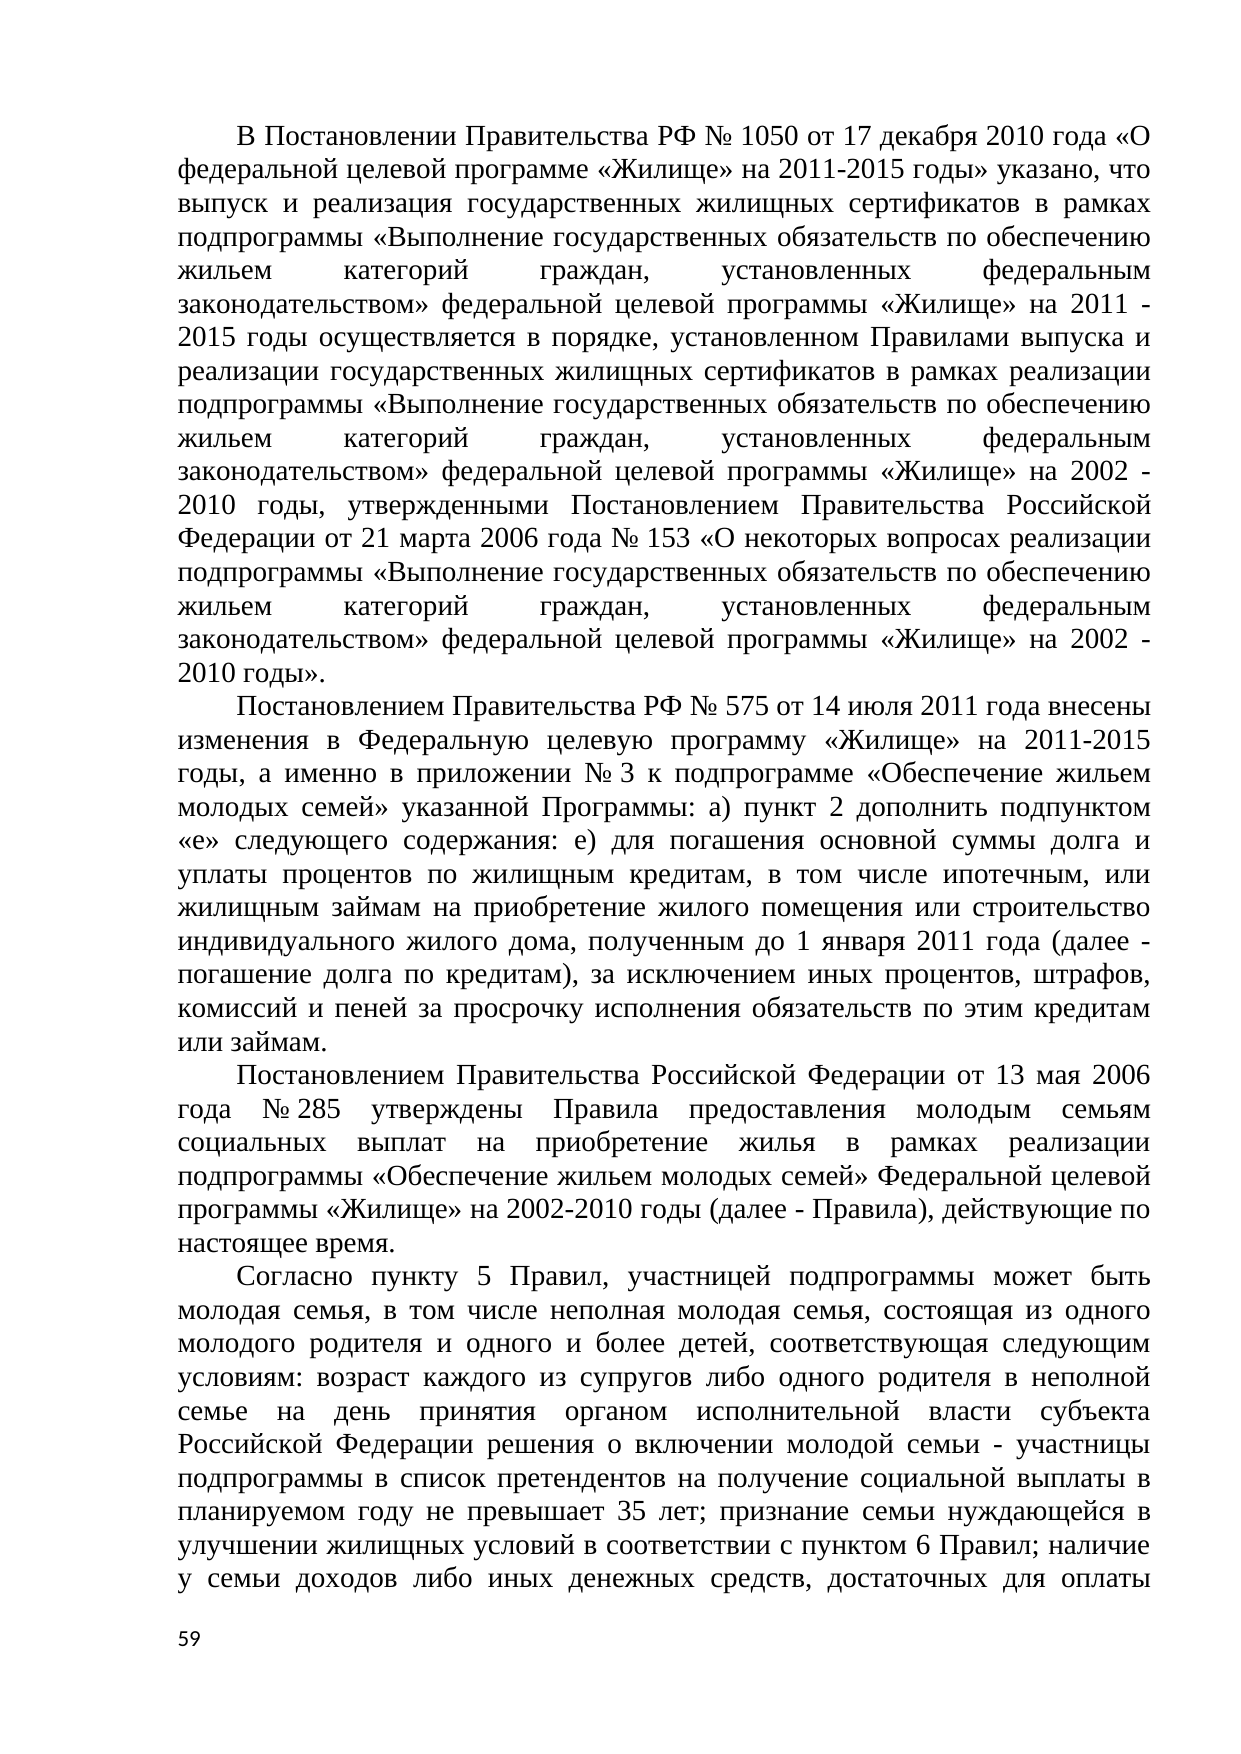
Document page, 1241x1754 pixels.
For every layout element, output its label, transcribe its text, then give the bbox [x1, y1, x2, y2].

text Постановлением Правительства РФ № 575 от 14 июля 2011 года внесены изменения в Федеральную целевую программу «Жилище» на 2011-2015 годы, а именно в приложении № 3 к подпрограмме «Обеспечение жильем молодых семей» указанной Программы: а) пункт 2 дополнить подпунктом «е» следующего содержания: е) для погашения основной суммы долга и уплаты процентов по жилищным кредитам, в том числе ипотечным, или жилищным займам на приобретение жилого помещения или строительство индивидуального жилого дома, полученным до 1 января 2011 года (далее - погашение долга по кредитам), за исключением иных процентов, штрафов, комиссий и пеней за просрочку исполнения обязательств по этим кредитам или займам. [177, 688, 1152, 1057]
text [177, 1258, 1152, 1594]
text Постановлением Правительства Российской Федерации от 13 мая 2006 года № 285 утверждены Правила предоставления молодым семьям социальных выплат на приобретение жилья в рамках реализации подпрограммы «Обеспечение жильем молодых семей» Федеральной целевой программы «Жилище» на 2002-2010 годы (далее - Правила), действующие по настоящее время. [177, 1057, 1152, 1258]
text В Постановлении Правительства РФ № 1050 от 17 декабря 2010 года «О федеральной целевой программе «Жилище» на 2011-2015 годы» указано, что выпуск и реализация государственных жилищных сертификатов в рамках подпрограммы «Выполнение государственных обязательств по обеспечению жильем категорий граждан, установленных федеральным законодательством» федеральной целевой программы «Жилище» на 2011 - 2015 годы осуществляется в порядке, установленном Правилами выпуска и реализации государственных жилищных сертификатов в рамках реализации подпрограммы «Выполнение государственных обязательств по обеспечению жильем категорий граждан, установленных федеральным законодательством» федеральной целевой программы «Жилище» на 2002 - 2010 годы, утвержденными Постановлением Правительства Российской Федерации от 21 марта 2006 года № 153 «О некоторых вопросах реализации подпрограммы «Выполнение государственных обязательств по обеспечению жильем категорий граждан, установленных федеральным законодательством» федеральной целевой программы «Жилище» на 2002 - 2010 годы». [177, 118, 1152, 688]
